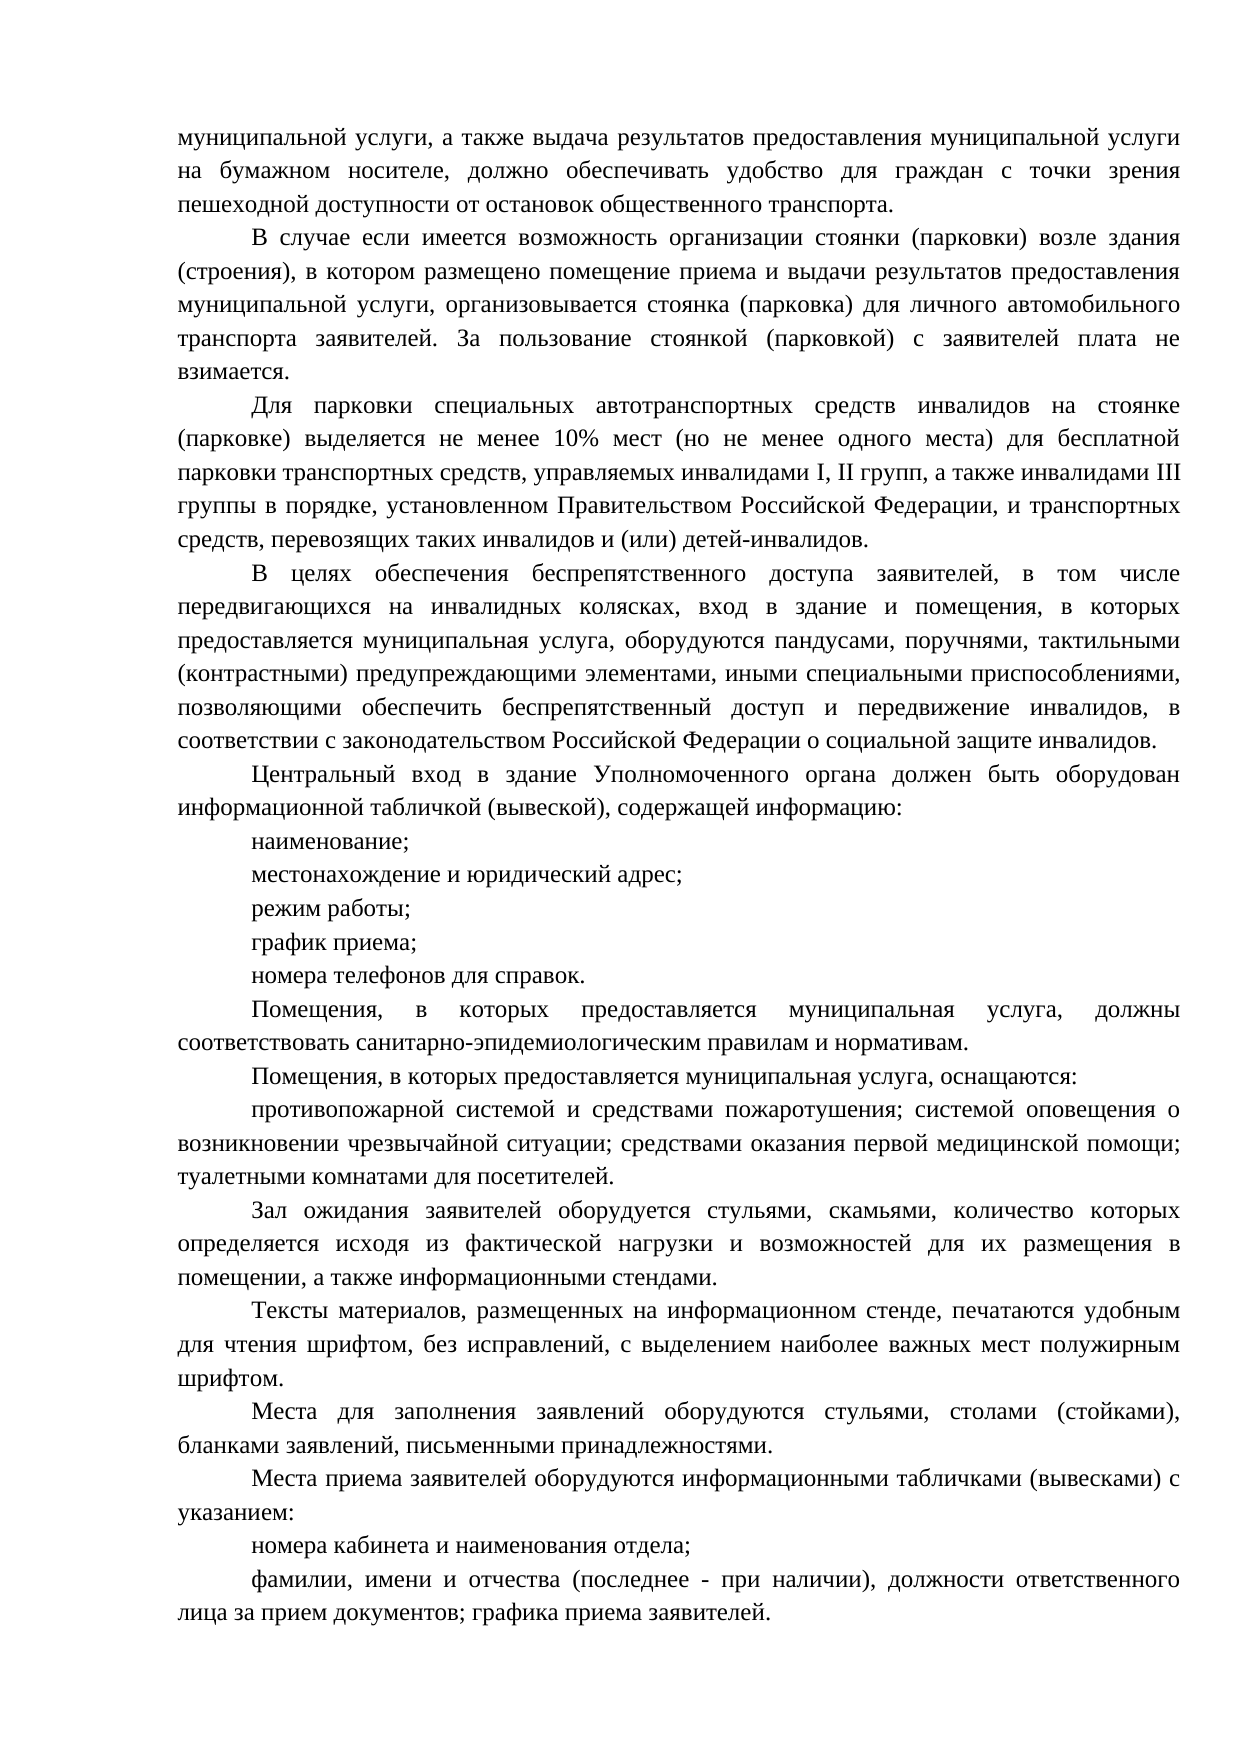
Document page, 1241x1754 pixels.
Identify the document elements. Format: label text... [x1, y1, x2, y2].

text Места для заполнения заявлений оборудуются стульями, столами (стойками), бланками заявлений, письменными принадлежностями. [177, 1393, 1181, 1460]
text наименование; [177, 822, 1181, 856]
text Помещения, в которых предоставляется муниципальная услуга, должны соответствовать санитарно-эпидемиологическим правилам и нормативам. [177, 990, 1181, 1057]
text режим работы; [177, 889, 1181, 923]
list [177, 118, 1181, 219]
text Помещения, в которых предоставляется муниципальная услуга, оснащаются: [177, 1057, 1181, 1091]
text Места приема заявителей оборудуются информационными табличками (вывесками) с указанием: [177, 1460, 1181, 1527]
text В случае если имеется возможность организации стоянки (парковки) возле здания (строения), в котором размещено помещение приема и выдачи результатов предоставления муниципальной услуги, организовывается стоянка (парковка) для личного автомобильного транспорта заявителей. За пользование стоянкой (парковкой) с заявителей плата не взимается. [177, 219, 1181, 386]
text фамилии, имени и отчества (последнее - при наличии), должности ответственного лица за прием документов; графика приема заявителей. [177, 1560, 1181, 1627]
text номера кабинета и наименования отдела; [177, 1527, 1181, 1560]
text Зал ожидания заявителей оборудуется стульями, скамьями, количество которых определяется исходя из фактической нагрузки и возможностей для их размещения в помещении, а также информационными стендами. [177, 1191, 1181, 1292]
text номера телефонов для справок. [177, 957, 1181, 990]
text график приема; [177, 923, 1181, 957]
text противопожарной системой и средствами пожаротушения; системой оповещения о возникновении чрезвычайной ситуации; средствами оказания первой медицинской помощи; туалетными комнатами для посетителей. [177, 1091, 1181, 1191]
text Центральный вход в здание Уполномоченного органа должен быть оборудован информационной табличкой (вывеской), содержащей информацию: [177, 755, 1181, 822]
text В целях обеспечения беспрепятственного доступа заявителей, в том числе передвигающихся на инвалидных колясках, вход в здание и помещения, в которых предоставляется муниципальная услуга, оборудуются пандусами, поручнями, тактильными (контрастными) предупреждающими элементами, иными специальными приспособлениями, позволяющими обеспечить беспрепятственный доступ и передвижение инвалидов, в соответствии с законодательством Российской Федерации о социальной защите инвалидов. [177, 554, 1181, 755]
text местонахождение и юридический адрес; [177, 856, 1181, 889]
text Для парковки специальных автотранспортных средств инвалидов на стоянке (парковке) выделяется не менее 10% мест (но не менее одного места) для бесплатной парковки транспортных средств, управляемых инвалидами I, II групп, а также инвалидами III группы в порядке, установленном Правительством Российской Федерации, и транспортных средств, перевозящих таких инвалидов и (или) детей-инвалидов. [177, 386, 1181, 554]
text Тексты материалов, размещенных на информационном стенде, печатаются удобным для чтения шрифтом, без исправлений, с выделением наиболее важных мест полужирным шрифтом. [177, 1292, 1181, 1393]
